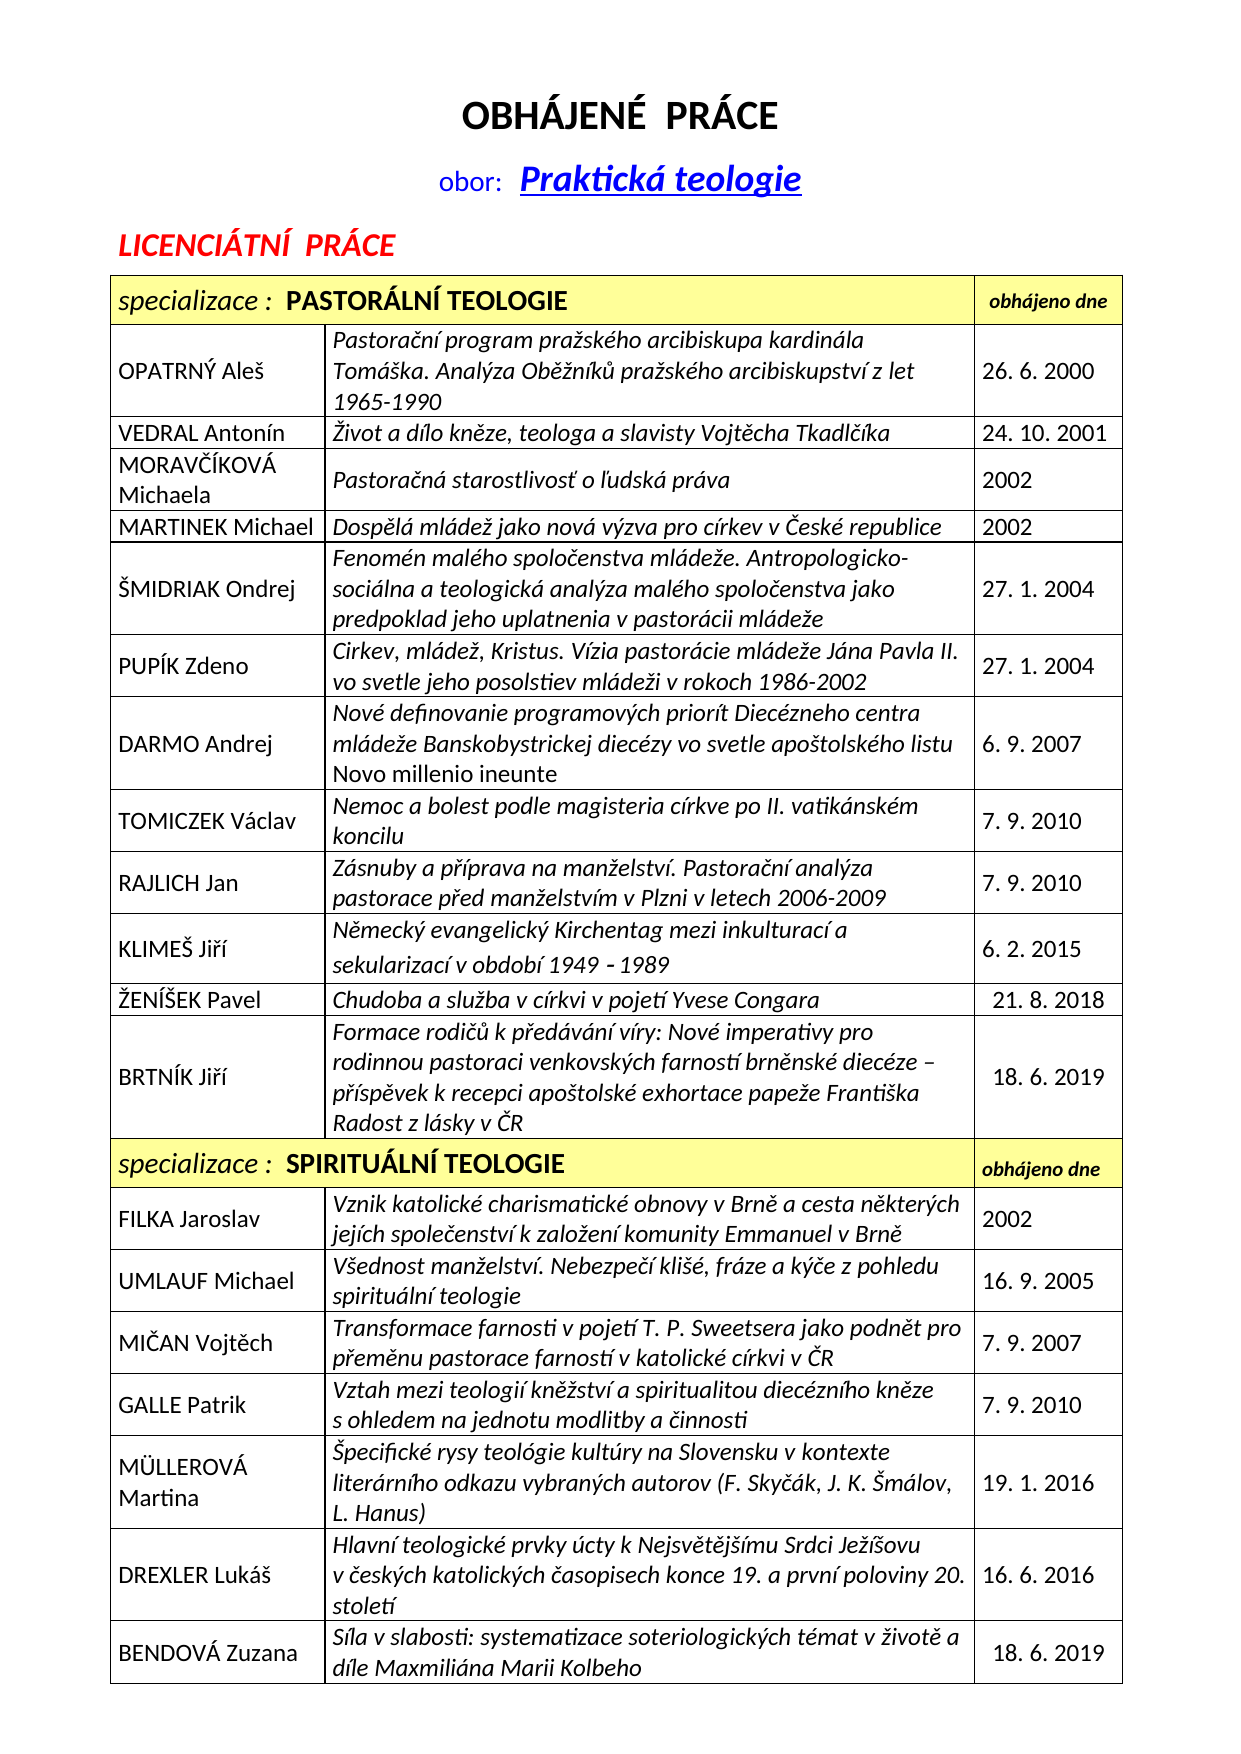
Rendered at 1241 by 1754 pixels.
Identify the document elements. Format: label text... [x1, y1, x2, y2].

table_cell 6. 2. 2015 [975, 914, 1122, 983]
table_cell Život a dílo kněze, teologa a slavisty Vojtěcha Tkadlčíka [326, 417, 974, 448]
table_cell 24. 10. 2001 [975, 417, 1122, 448]
table_cell 16. 6. 2016 [975, 1529, 1122, 1620]
table_cell Pastoračná starostlivosť o ľudská práva [326, 449, 974, 510]
table_cell Chudoba a služba v církvi v pojetí Yvese Congara [326, 984, 974, 1014]
table_cell 7. 9. 2010 [975, 852, 1122, 913]
table_cell 2002 [975, 449, 1122, 510]
table_cell Cirkev, mládež, Kristus. Vízia pastorácie mládeže Jána Pavla II. vo svetle jeho posolstiev mládeži v rokoch 1986-2002 [326, 635, 974, 696]
table_cell Formace rodičů k předávání víry: Nové imperativy pro rodinnou pastoraci venkovských farností brněnské diecéze – příspěvek k recepci apoštolské exhortace papeže Františka Radost z lásky v ČR [326, 1016, 974, 1138]
subtitle OBHÁJENÉ PRÁCE [118, 89, 1122, 139]
table_cell 21. 8. 2018 [975, 984, 1122, 1014]
table_cell MIČAN Vojtěch [111, 1312, 324, 1373]
table_cell DARMO Andrej [111, 697, 324, 789]
table_cell 16. 9. 2005 [975, 1250, 1122, 1311]
table_cell 18. 6. 2019 [975, 1016, 1122, 1138]
table_cell Všednost manželství. Nebezpečí klišé, fráze a kýče z pohledu spirituální teologie [326, 1250, 974, 1311]
table_header obhájeno dne [975, 276, 1122, 324]
table_cell BRTNÍK Jiří [111, 1016, 324, 1138]
table_cell PUPÍK Zdeno [111, 635, 324, 696]
table_cell 19. 1. 2016 [975, 1436, 1122, 1528]
table_cell Nemoc a bolest podle magisteria církve po II. vatikánském koncilu [326, 790, 974, 851]
table_cell DREXLER Lukáš [111, 1529, 324, 1620]
table_cell obhájeno dne [975, 1139, 1122, 1187]
table_cell 7. 9. 2010 [975, 1374, 1122, 1435]
table_cell Německý evangelický Kirchentag mezi inkulturací a sekularizací v období 1949 1989 [326, 914, 974, 983]
table_cell Vztah mezi teologií kněžství a spiritualitou diecézního kněze s ohledem na jednotu modlitby a činnosti [326, 1374, 974, 1435]
table_cell GALLE Patrik [111, 1374, 324, 1435]
table_cell MORAVČÍKOVÁ Michaela [111, 449, 324, 510]
table_cell Zásnuby a příprava na manželství. Pastorační analýza pastorace před manželstvím v Plzni v letech 2006-2009 [326, 852, 974, 913]
table_cell UMLAUF Michael [111, 1250, 324, 1311]
table_cell 27. 1. 2004 [975, 543, 1122, 634]
table_cell 26. 6. 2000 [975, 325, 1122, 416]
table_cell BENDOVÁ Zuzana [111, 1621, 324, 1682]
table_cell 2002 [975, 511, 1122, 541]
subtitle obor: Praktická teologie [118, 155, 1122, 201]
table_cell 6. 9. 2007 [975, 697, 1122, 789]
table_cell Transformace farnosti v pojetí T. P. Sweetsera jako podnět pro přeměnu pastorace farností v katolické církvi v ČR [326, 1312, 974, 1373]
table_cell 27. 1. 2004 [975, 635, 1122, 696]
table_cell 7. 9. 2007 [975, 1312, 1122, 1373]
table_cell TOMICZEK Václav [111, 790, 324, 851]
table_cell FILKA Jaroslav [111, 1188, 324, 1249]
table_cell ŽENÍŠEK Pavel [111, 984, 324, 1014]
table_cell Fenomén malého spoločenstva mládeže. Antropologicko-sociálna a teologická analýza malého spoločenstva jako predpoklad jeho uplatnenia v pastorácii mládeže [326, 543, 974, 634]
table_cell Síla v slabosti: systematizace soteriologických témat v životě a díle Maxmiliána Marii Kolbeho [326, 1621, 974, 1682]
table_cell 18. 6. 2019 [975, 1621, 1122, 1682]
table_header specializace : PASTORÁLNÍ TEOLOGIE [111, 276, 974, 324]
table_cell 7. 9. 2010 [975, 790, 1122, 851]
table_cell Hlavní teologické prvky úcty k Nejsvětějšímu Srdci Ježíšovu v českých katolických časopisech konce 19. a první poloviny 20. století [326, 1529, 974, 1620]
table_cell ŠMIDRIAK Ondrej [111, 543, 324, 634]
table_cell MARTINEK Michael [111, 511, 324, 541]
table_cell MÜLLEROVÁ Martina [111, 1436, 324, 1528]
table_cell Špecifické rysy teológie kultúry na Slovensku v kontexte literárního odkazu vybraných autorov (F. Skyčák, J. K. Šmálov, L. Hanus) [326, 1436, 974, 1528]
table_cell KLIMEŠ Jiří [111, 914, 324, 983]
table_cell Nové definovanie programových priorít Diecézneho centra mládeže Banskobystrickej diecézy vo svetle apoštolského listu Novo millenio ineunte [326, 697, 974, 789]
table_cell 2002 [975, 1188, 1122, 1249]
table_cell RAJLICH Jan [111, 852, 324, 913]
table_cell Pastorační program pražského arcibiskupa kardinála Tomáška. Analýza Oběžníků pražského arcibiskupství z let 1965-1990 [326, 325, 974, 416]
table_cell specializace : SPIRITUÁLNÍ TEOLOGIE [111, 1139, 974, 1187]
table_cell OPATRNÝ Aleš [111, 325, 324, 416]
text LICENCIÁTNÍ PRÁCE [118, 223, 1122, 264]
table_cell Vznik katolické charismatické obnovy v Brně a cesta některých jejích společenství k založení komunity Emmanuel v Brně [326, 1188, 974, 1249]
table_cell VEDRAL Antonín [111, 417, 324, 448]
table_cell Dospělá mládež jako nová výzva pro církev v České republice [326, 511, 974, 541]
